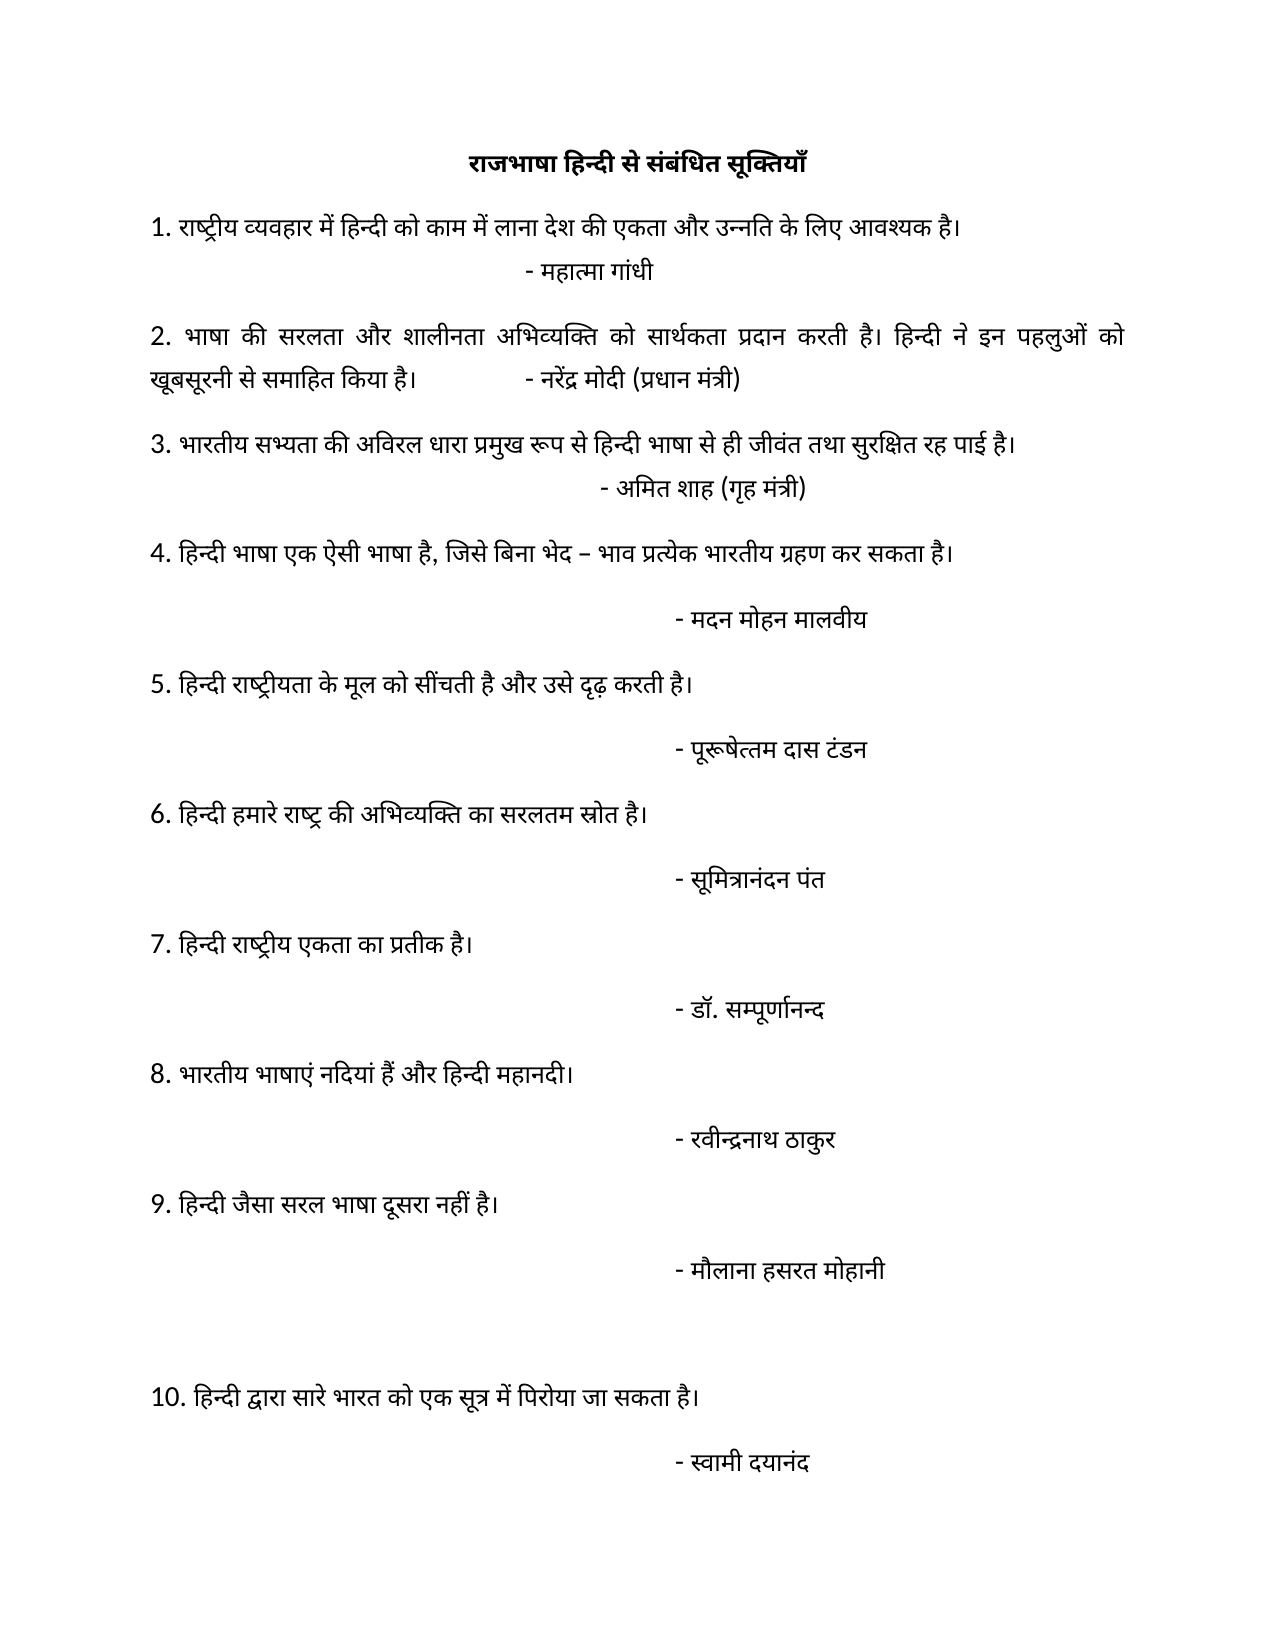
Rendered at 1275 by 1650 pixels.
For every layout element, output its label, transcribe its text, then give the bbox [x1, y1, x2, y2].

text 2. भाषा की सरलता और शालीनता अभिव्‍यक्ति को सार्थकता प्रदान करती है। हिन्‍दी ने इन पहलुओं को खूबसूरनी से समाहित किया है। - नरेंद्र मोदी (प्रधान मंत्री) [150, 317, 1125, 399]
text 8. भारतीय भाषाएं नदियां हैं और हिन्‍दी महानदी। [150, 1055, 1125, 1094]
text - स्‍वामी दयानंद [150, 1443, 1125, 1481]
text 3. भारतीय सभ्‍यता की अविरल धारा प्रमुख रूप से हिन्‍दी भाषा से ही जीवंत तथा सुरक्षित रह पाई है। - अमित शाह (गृह मंत्री) [150, 426, 1125, 508]
text - डॉ. सम्‍पूर्णानन्‍द [150, 990, 1125, 1029]
text राजभाषा हिन्‍दी से संबंधित सूक्तियाँ [150, 150, 1125, 183]
text - पूरूषेत्‍तम दास टंडन [150, 730, 1125, 768]
text - मदन मोहन मालवीय [150, 600, 1125, 638]
text 10. हिन्‍दी द्वारा सारे भारत को एक सूत्र में पिरोया जा सकता है। [150, 1378, 1125, 1416]
text 4. हिन्‍दी भाषा एक ऐसी भाषा है, जिसे बिना भेद – भाव प्रत्‍येक भारतीय ग्रहण कर सकता है। [150, 534, 1125, 573]
text - सूमित्रानंदन पंत [150, 860, 1125, 899]
text - मौलाना हसरत मोहानी [150, 1251, 1125, 1289]
text - रवीन्‍द्रनाथ ठाकुर [150, 1121, 1125, 1159]
text 9. हिन्‍दी जैसा सरल भाषा दूसरा नहीं है। [150, 1186, 1125, 1224]
text 1. राष्‍ट्रीय व्‍यवहार में हिन्‍दी को काम में लाना देश की एकता और उन्‍नति के लिए आवश्‍यक है। - महात्‍मा गांधी [150, 208, 1125, 291]
text 6. हिन्‍दी हमारे राष्‍ट्र की अभिव्‍यक्ति का सरलतम स्रोत है। [150, 795, 1125, 833]
text 7. हिन्‍दी राष्‍ट्रीय एकता का प्रतीक है। [150, 925, 1125, 964]
text 5. हिन्‍दी राष्‍ट्रीयता के मूल को सींचती है और उसे दृढ़ करती है। [150, 665, 1125, 703]
